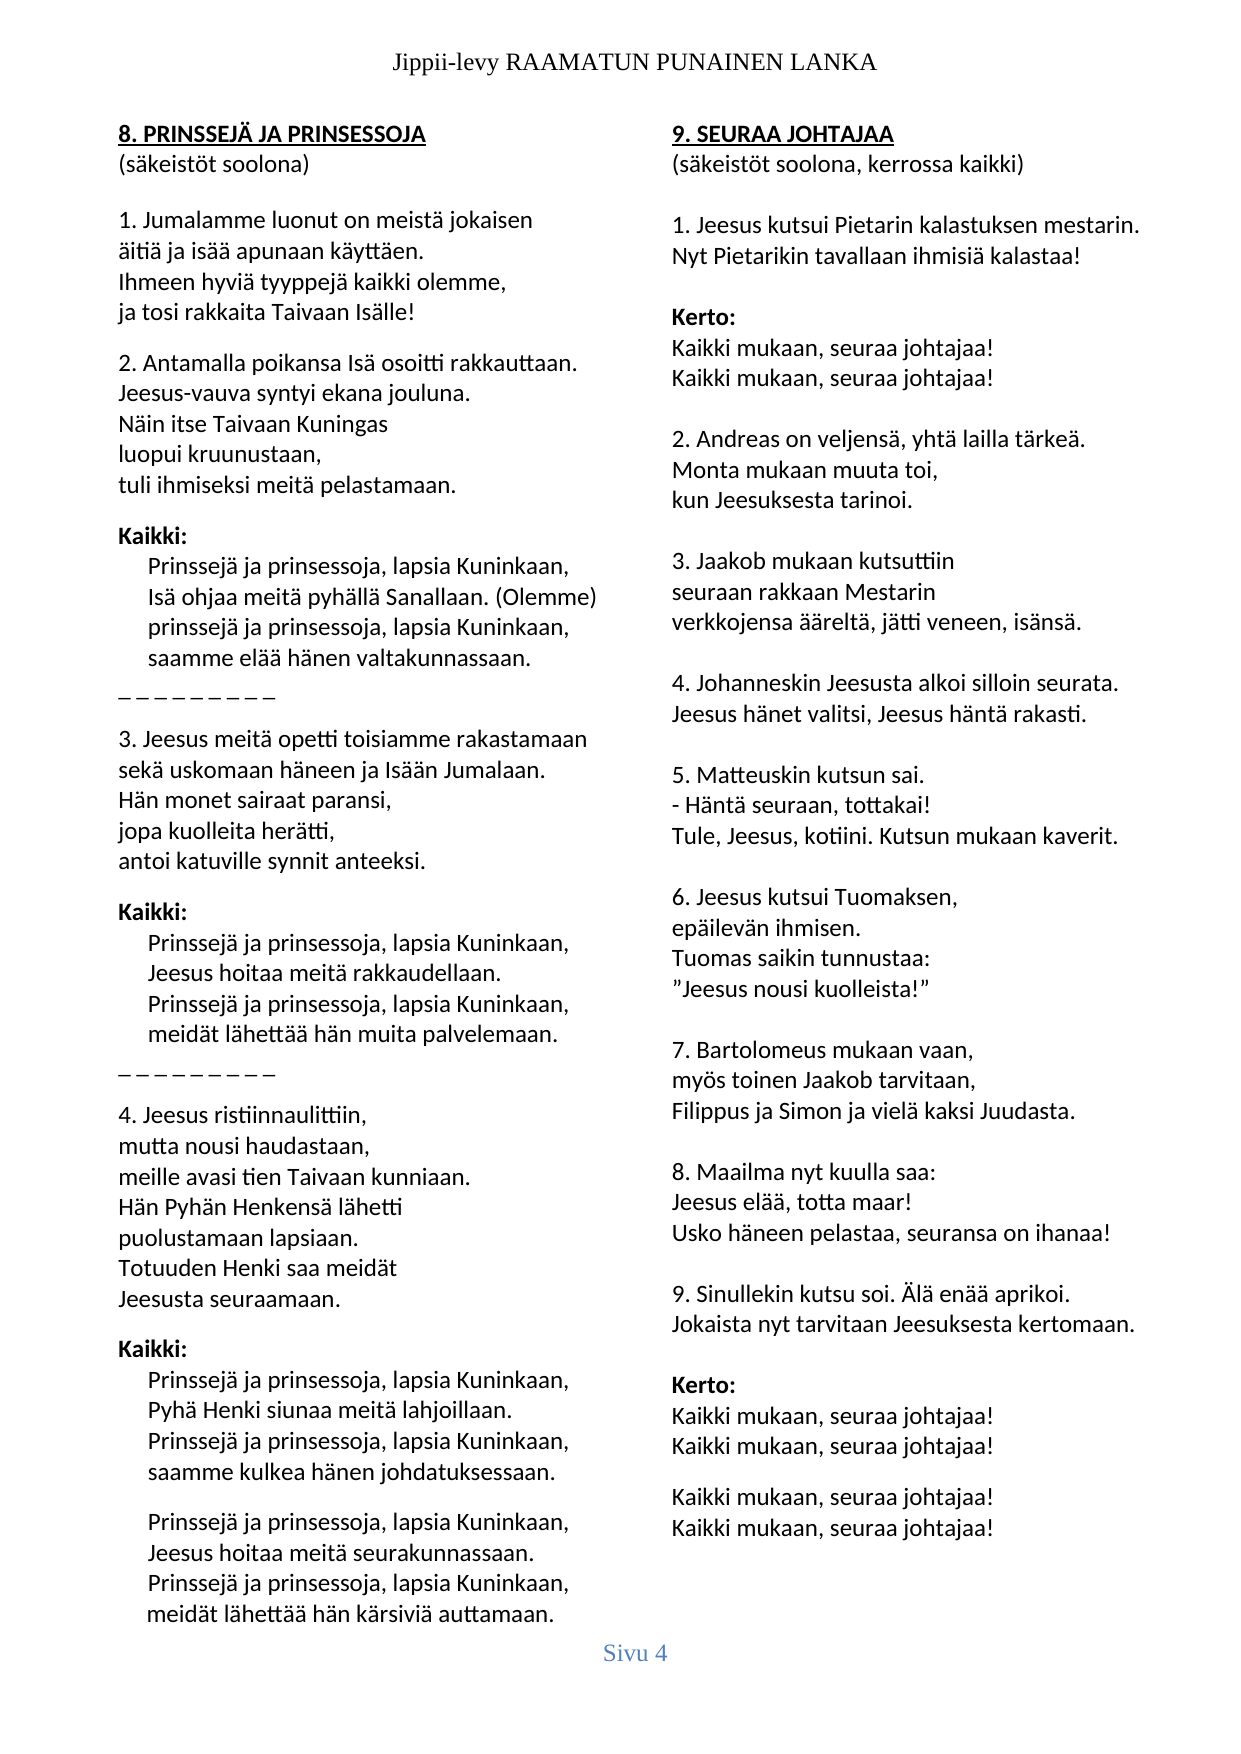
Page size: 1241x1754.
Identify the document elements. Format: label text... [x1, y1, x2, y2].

text Kaikki mukaan, seuraa johtajaa! [672, 1481, 1152, 1512]
text saamme kulkea hänen johdatuksessaan. [148, 1456, 598, 1486]
text Monta mukaan muuta toi, [672, 454, 1152, 484]
text jopa kuolleita herätti, [118, 815, 598, 845]
text epäilevän ihmisen. [672, 912, 1152, 942]
text Kaikki mukaan, seuraa johtajaa! [672, 1431, 1152, 1461]
text Jokaista nyt tarvitaan Jeesuksesta kertomaan. [672, 1308, 1152, 1339]
text ”Jeesus nousi kuolleista!” [672, 973, 1152, 1003]
text Kaikki mukaan, seuraa johtajaa! [672, 332, 1152, 362]
text Jeesus elää, totta maar! [672, 1186, 1152, 1217]
text Jeesusta seuraamaan. [118, 1283, 598, 1313]
text saamme elää hänen valtakunnassaan. [148, 642, 598, 672]
text Prinssejä ja prinsessoja, lapsia Kuninkaan, [148, 1425, 598, 1456]
text - Häntä seuraan, tottakai! [672, 789, 1152, 820]
text luopui kruunustaan, [118, 438, 598, 469]
text meidät lähettää hän muita palvelemaan. [148, 1018, 598, 1049]
text seuraan rakkaan Mestarin [672, 576, 1152, 606]
text Nyt Pietarikin tavallaan ihmisiä kalastaa! [672, 240, 1152, 271]
text Hän Pyhän Henkensä lähetti [118, 1191, 598, 1222]
text 4. Johanneskin Jeesusta alkoi silloin seurata. [672, 667, 1152, 698]
text 2. Antamalla poikansa Isä osoitti rakkauttaan. [118, 347, 598, 377]
text Pyhä Henki siunaa meitä lahjoillaan. [148, 1395, 598, 1425]
text puolustamaan lapsiaan. [118, 1222, 598, 1252]
text prinssejä ja prinsessoja, lapsia Kuninkaan, [148, 611, 598, 642]
text Isä ohjaa meitä pyhällä Sanallaan. (Olemme) [148, 581, 598, 611]
text 5. Matteuskin kutsun sai. [672, 759, 1152, 789]
text Jeesus hoitaa meitä seurakunnassaan. [148, 1537, 598, 1568]
text Prinssejä ja prinsessoja, lapsia Kuninkaan, [148, 1568, 598, 1598]
text antoi katuville synnit anteeksi. [118, 845, 598, 876]
text 9. SEURAA JOHTAJAA [672, 118, 1152, 149]
text ja tosi rakkaita Taivaan Isälle! [118, 296, 598, 327]
text Prinssejä ja prinsessoja, lapsia Kuninkaan, [118, 550, 598, 581]
text Tule, Jeesus, kotiini. Kutsun mukaan kaverit. [672, 820, 1152, 851]
text Näin itse Taivaan Kuningas [118, 408, 598, 438]
text Totuuden Henki saa meidät [118, 1252, 598, 1283]
text Kerto: [672, 1369, 1152, 1400]
text meidät lähettää hän kärsiviä auttamaan. [118, 1598, 598, 1629]
text meille avasi tien Taivaan kunniaan. [118, 1161, 598, 1191]
text 9. Sinullekin kutsu soi. Älä enää aprikoi. [672, 1278, 1152, 1308]
text _ _ _ _ _ _ _ _ _ [118, 1049, 598, 1079]
text Filippus ja Simon ja vielä kaksi Juudasta. [672, 1095, 1152, 1125]
text 3. Jaakob mukaan kutsuttiin [672, 545, 1152, 576]
text Kaikki mukaan, seuraa johtajaa! [672, 1512, 1152, 1542]
text sekä uskomaan häneen ja Isään Jumalaan. [118, 754, 598, 784]
text Kaikki mukaan, seuraa johtajaa! [672, 362, 1152, 393]
text äitiä ja isää apunaan käyttäen. [118, 235, 598, 266]
text Prinssejä ja prinsessoja, lapsia Kuninkaan, [148, 1507, 598, 1537]
text Kaikki: [118, 1334, 598, 1364]
text 1. Jumalamme luonut on meistä jokaisen [118, 204, 598, 235]
text Jeesus hänet valitsi, Jeesus häntä rakasti. [672, 698, 1152, 728]
text Hän monet sairaat paransi, [118, 784, 598, 815]
text mutta nousi haudastaan, [118, 1130, 598, 1161]
text Kerto: [672, 301, 1152, 332]
text verkkojensa ääreltä, jätti veneen, isänsä. [672, 606, 1152, 637]
text Ihmeen hyviä tyyppejä kaikki olemme, [118, 266, 598, 296]
text (säkeistöt soolona) [118, 149, 598, 179]
text Kaikki mukaan, seuraa johtajaa! [672, 1400, 1152, 1431]
text Prinssejä ja prinsessoja, lapsia Kuninkaan, [148, 1364, 598, 1395]
text Usko häneen pelastaa, seuransa on ihanaa! [672, 1217, 1152, 1247]
text Jeesus-vauva syntyi ekana jouluna. [118, 377, 598, 408]
text 3. Jeesus meitä opetti toisiamme rakastamaan [118, 723, 598, 754]
text 2. Andreas on veljensä, yhtä lailla tärkeä. [672, 423, 1152, 454]
text Jeesus hoitaa meitä rakkaudellaan. [148, 957, 598, 988]
text (säkeistöt soolona, kerrossa kaikki) [672, 149, 1152, 179]
text 7. Bartolomeus mukaan vaan, [672, 1034, 1152, 1064]
text tuli ihmiseksi meitä pelastamaan. [118, 469, 598, 499]
text 8. PRINSSEJÄ JA PRINSESSOJA [118, 118, 598, 149]
text Prinssejä ja prinsessoja, lapsia Kuninkaan, [148, 988, 598, 1018]
text Kaikki: [118, 520, 598, 550]
text 1. Jeesus kutsui Pietarin kalastuksen mestarin. [672, 210, 1152, 240]
text Kaikki: [118, 896, 598, 927]
text Prinssejä ja prinsessoja, lapsia Kuninkaan, [148, 927, 598, 957]
text 6. Jeesus kutsui Tuomaksen, [672, 881, 1152, 912]
text kun Jeesuksesta tarinoi. [672, 484, 1152, 515]
text 4. Jeesus ristiinnaulittiin, [118, 1100, 598, 1130]
text _ _ _ _ _ _ _ _ _ [118, 672, 598, 703]
text myös toinen Jaakob tarvitaan, [672, 1064, 1152, 1095]
text Tuomas saikin tunnustaa: [672, 942, 1152, 973]
text 8. Maailma nyt kuulla saa: [672, 1156, 1152, 1186]
